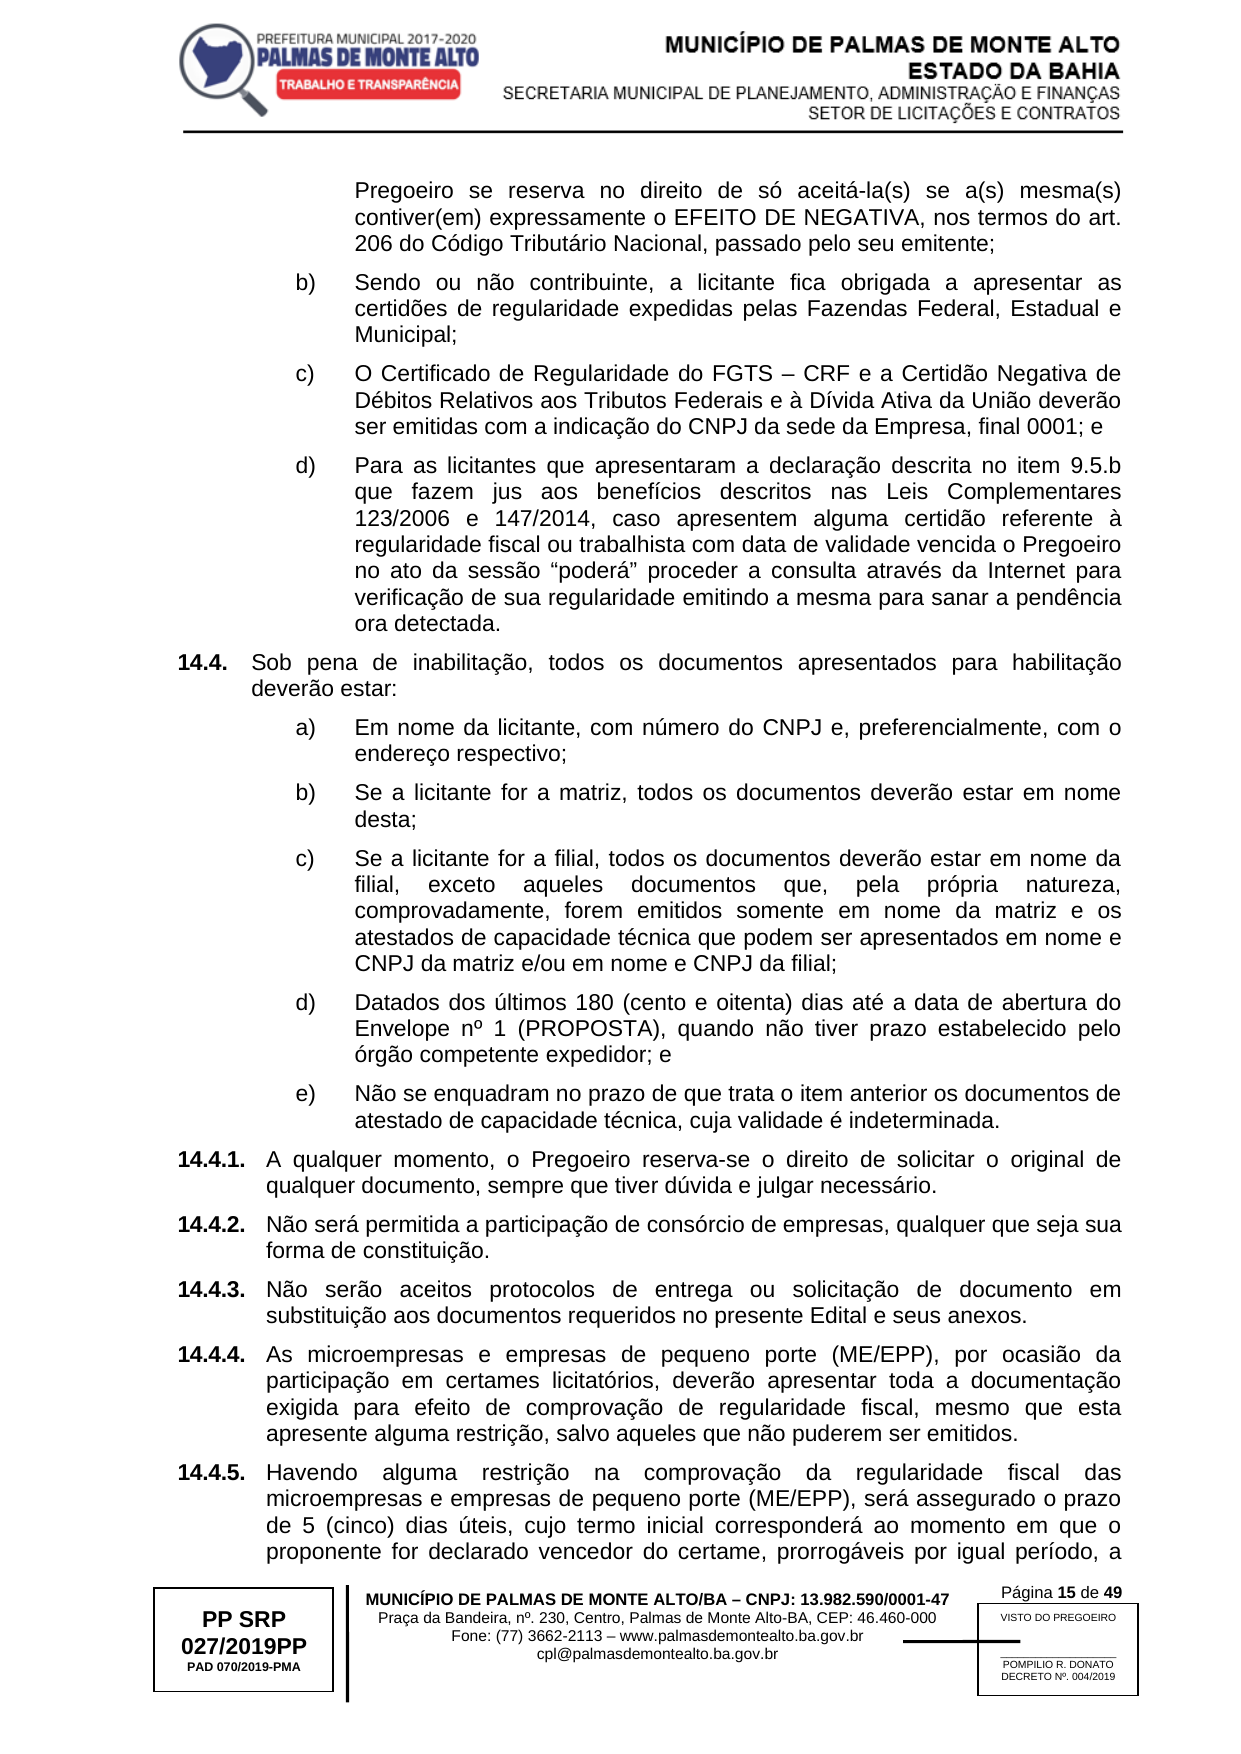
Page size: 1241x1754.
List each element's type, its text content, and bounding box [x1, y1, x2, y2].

picture [177, 21, 1124, 142]
list Sendo ou não contribuinte, a licitante fica obrigada a apresentar as certidões de regularidade expedidas pelas Fazendas Federal, Estadual e Municipal; [295, 269, 1122, 348]
list Datados dos últimos 180 (cento e oitenta) dias até a data de abertura do Envelope nº 1 (PROPOSTA), quando não tiver prazo estabelecido pelo órgão competente expedidor; e [295, 989, 1122, 1068]
list Não será permitida a participação de consórcio de empresas, qualquer que seja sua forma de constituição. [177, 1211, 1122, 1263]
list Não serão aceitos protocolos de entrega ou solicitação de documento em substituição aos documentos requeridos no presente Edital e seus anexos. [177, 1276, 1122, 1329]
list A qualquer momento, o Pregoeiro reserva-se o direito de solicitar o original de qualquer documento, sempre que tiver dúvida e julgar necessário. [177, 1146, 1122, 1198]
list Em nome da licitante, com número do CNPJ e, preferencialmente, com o endereço respectivo; [295, 714, 1122, 767]
list Sob pena de inabilitação, todos os documentos apresentados para habilitação deverão estar: [177, 649, 1122, 702]
list Para as licitantes que apresentaram a declaração descrita no item 9.5.b que fazem jus aos benefícios descritos nas Leis Complementares 123/2006 e 147/2014, caso apresentem alguma certidão referente à regularidade fiscal ou trabalhista com data de validade vencida o Pregoeiro no ato da sessão “poderá” proceder a consulta através da Internet para verificação de sua regularidade emitindo a mesma para sanar a pendência ora detectada. [295, 452, 1122, 636]
list Não se enquadram no prazo de que trata o item anterior os documentos de atestado de capacidade técnica, cuja validade é indeterminada. [295, 1080, 1122, 1133]
list Se a licitante for a matriz, todos os documentos deverão estar em nome desta; [295, 779, 1122, 832]
list Se a licitante for a filial, todos os documentos deverão estar em nome da filial, exceto aqueles documentos que, pela própria natureza, comprovadamente, forem emitidos somente em nome da matriz e os atestados de capacidade técnica que podem ser apresentados em nome e CNPJ da matriz e/ou em nome e CNPJ da filial; [295, 844, 1122, 976]
list O Certificado de Regularidade do FGTS – CRF e a Certidão Negativa de Débitos Relativos aos Tributos Federais e à Dívida Ativa da União deverão ser emitidas com a indicação do CNPJ da sede da Empresa, final 0001; e [295, 360, 1122, 439]
list As microempresas e empresas de pequeno porte (ME/EPP), por ocasião da participação em certames licitatórios, deverão apresentar toda a documentação exigida para efeito de comprovação de regularidade fiscal, mesmo que esta apresente alguma restrição, salvo aqueles que não puderem ser emitidos. [177, 1341, 1122, 1447]
